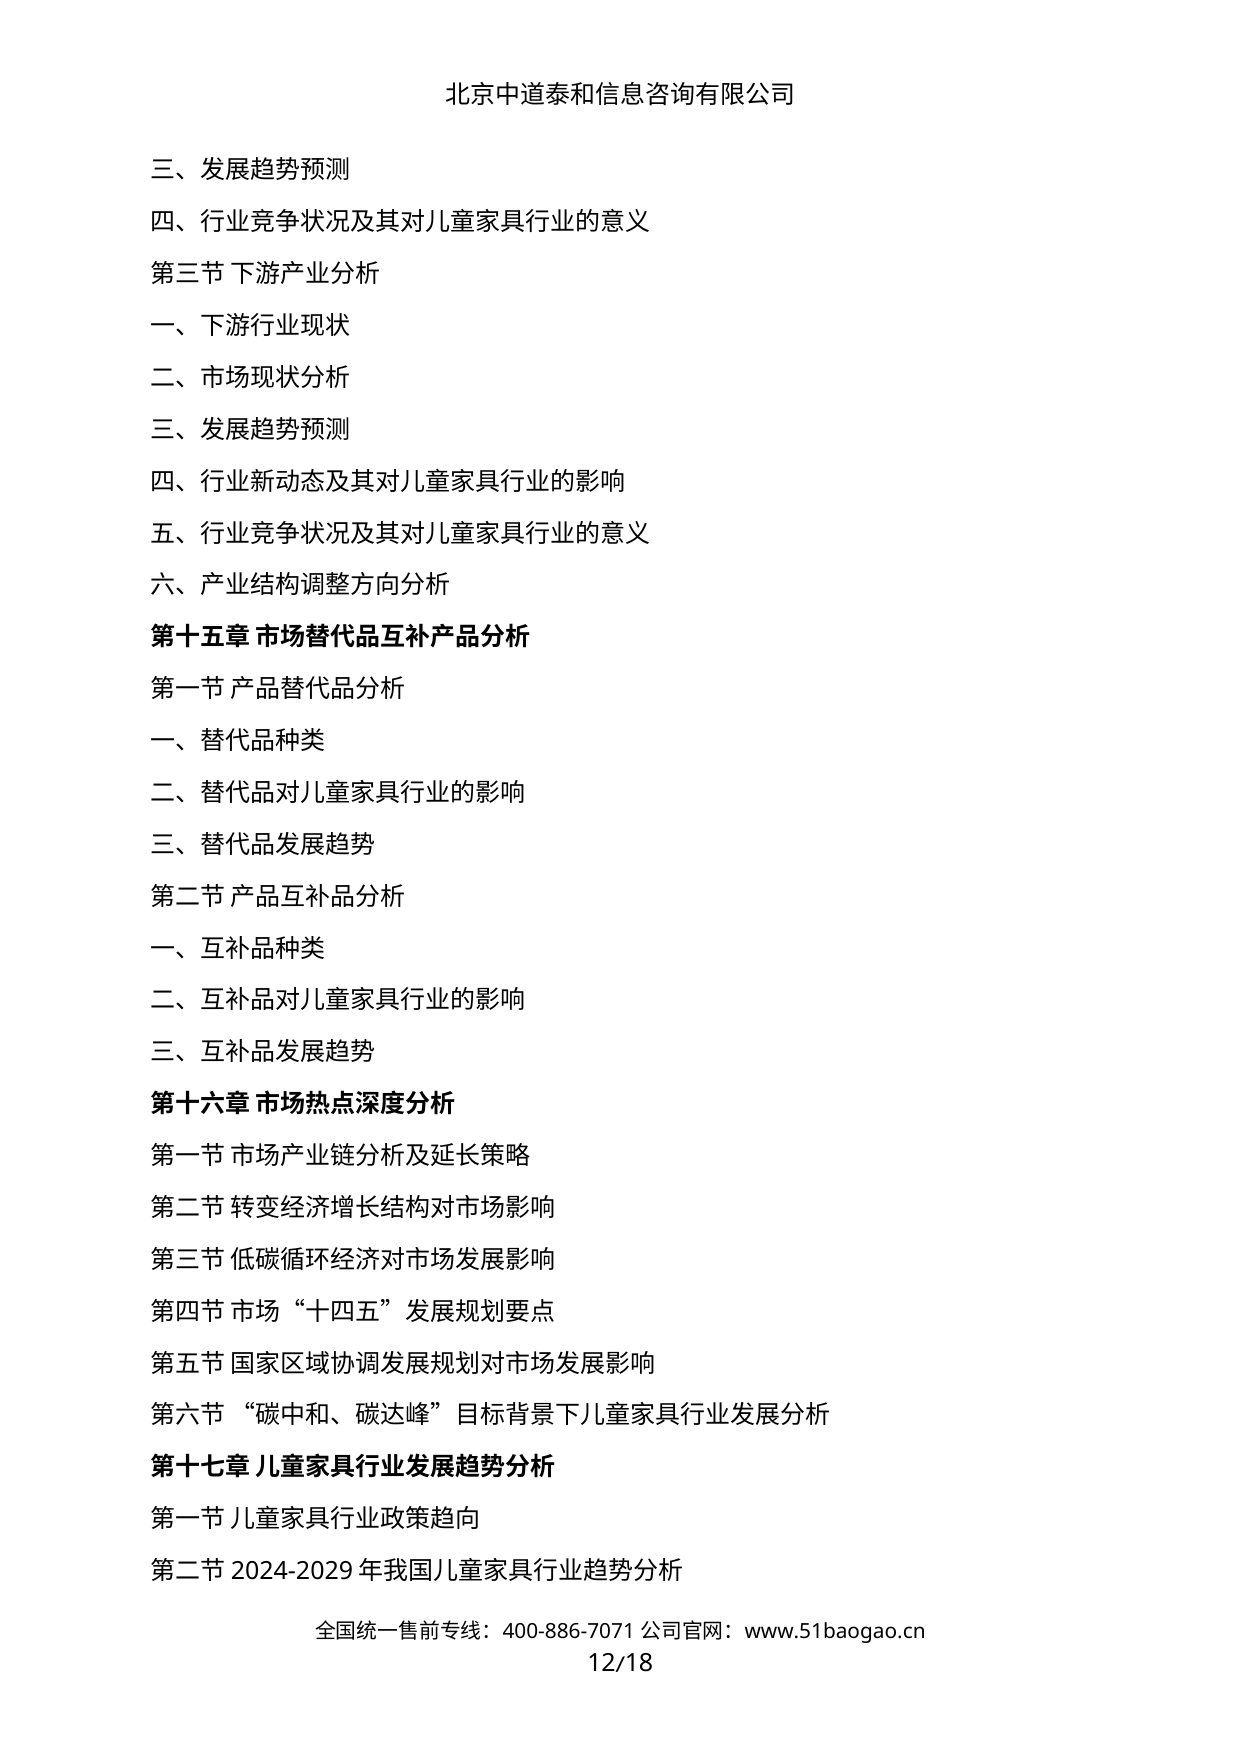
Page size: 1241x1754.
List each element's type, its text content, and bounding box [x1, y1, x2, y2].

text 一、互补品种类 [150, 928, 1090, 964]
text 第二节 产品互补品分析 [150, 876, 1090, 912]
text 第十七章 儿童家具行业发展趋势分析 [150, 1447, 1090, 1483]
text 六、产业结构调整方向分析 [150, 565, 1090, 601]
text 一、下游行业现状 [150, 306, 1090, 342]
text 第五节 国家区域协调发展规划对市场发展影响 [150, 1343, 1090, 1379]
text 五、行业竞争状况及其对儿童家具行业的意义 [150, 513, 1090, 549]
text 第三节 低碳循环经济对市场发展影响 [150, 1239, 1090, 1276]
text 第一节 市场产业链分析及延长策略 [150, 1136, 1090, 1172]
text 二、市场现状分析 [150, 357, 1090, 394]
text 二、替代品对儿童家具行业的影响 [150, 772, 1090, 809]
text 第三节 下游产业分析 [150, 254, 1090, 290]
text 四、行业新动态及其对儿童家具行业的影响 [150, 461, 1090, 497]
text 三、发展趋势预测 [150, 409, 1090, 446]
text 三、替代品发展趋势 [150, 824, 1090, 861]
text 第四节 市场“十四五”发展规划要点 [150, 1291, 1090, 1327]
text 第十六章 市场热点深度分析 [150, 1084, 1090, 1120]
text 第一节 儿童家具行业政策趋向 [150, 1499, 1090, 1535]
text 第一节 产品替代品分析 [150, 669, 1090, 705]
text 二、互补品对儿童家具行业的影响 [150, 980, 1090, 1016]
text 三、互补品发展趋势 [150, 1032, 1090, 1068]
text 第六节 “碳中和、碳达峰”目标背景下儿童家具行业发展分析 [150, 1395, 1090, 1431]
text 第二节 转变经济增长结构对市场影响 [150, 1187, 1090, 1224]
text 第十五章 市场替代品互补产品分析 [150, 617, 1090, 653]
text 四、行业竞争状况及其对儿童家具行业的意义 [150, 202, 1090, 238]
text 三、发展趋势预测 [150, 150, 1090, 186]
text 一、替代品种类 [150, 721, 1090, 757]
text 第二节 2024-2029年我国儿童家具行业趋势分析 [150, 1551, 1090, 1587]
